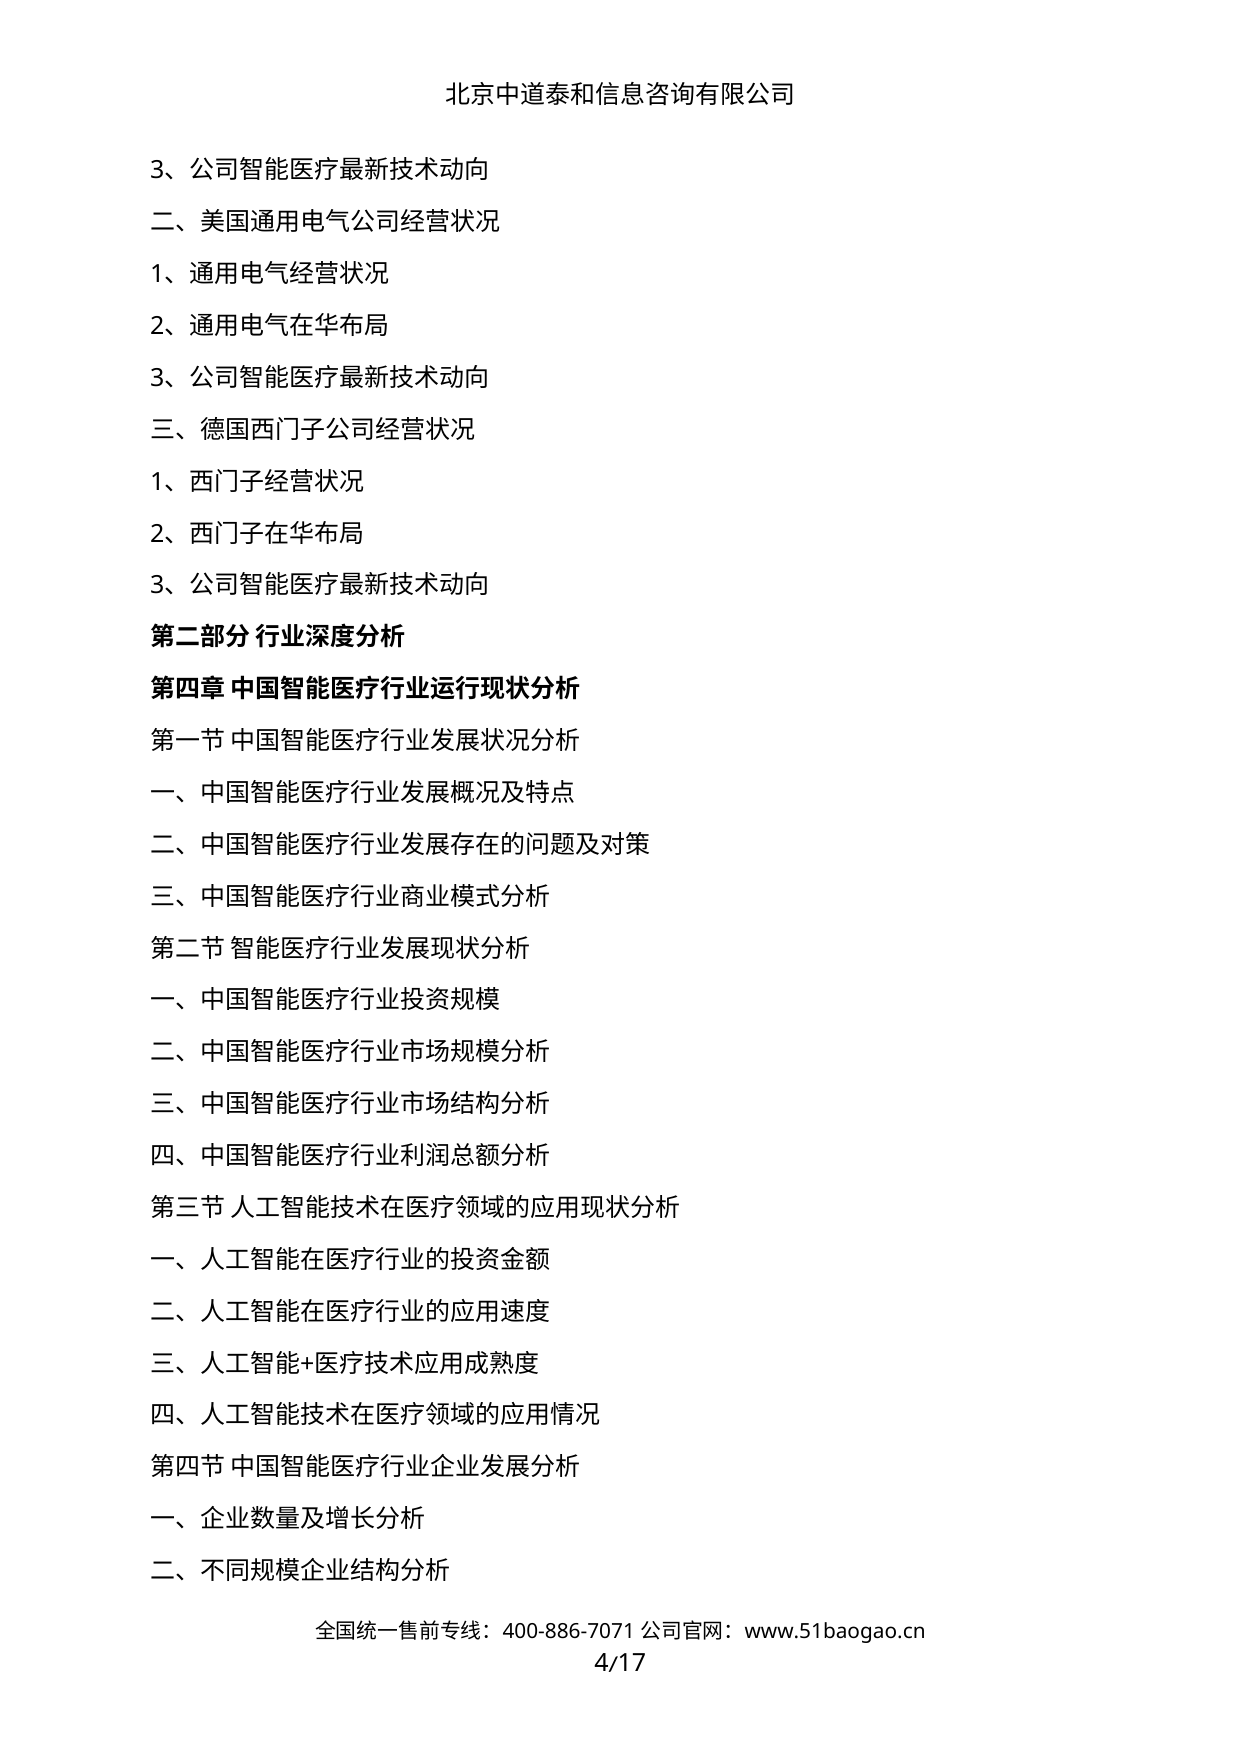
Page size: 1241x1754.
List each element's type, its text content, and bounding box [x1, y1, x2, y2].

text 2、通用电气在华布局 [150, 306, 1090, 342]
text 二、中国智能医疗行业市场规模分析 [150, 1032, 1090, 1068]
text 四、中国智能医疗行业利润总额分析 [150, 1136, 1090, 1172]
text 第一节 中国智能医疗行业发展状况分析 [150, 721, 1090, 757]
text 二、中国智能医疗行业发展存在的问题及对策 [150, 824, 1090, 861]
text 1、通用电气经营状况 [150, 254, 1090, 290]
text 3、公司智能医疗最新技术动向 [150, 357, 1090, 394]
text 第二节 智能医疗行业发展现状分析 [150, 928, 1090, 964]
text 3、公司智能医疗最新技术动向 [150, 565, 1090, 601]
text 1、西门子经营状况 [150, 461, 1090, 497]
text 第四章 中国智能医疗行业运行现状分析 [150, 669, 1090, 705]
text 一、企业数量及增长分析 [150, 1499, 1090, 1535]
text 2、西门子在华布局 [150, 513, 1090, 549]
text 第二部分 行业深度分析 [150, 617, 1090, 653]
text 二、美国通用电气公司经营状况 [150, 202, 1090, 238]
text 第三节 人工智能技术在医疗领域的应用现状分析 [150, 1187, 1090, 1224]
text 3、公司智能医疗最新技术动向 [150, 150, 1090, 186]
text 一、人工智能在医疗行业的投资金额 [150, 1239, 1090, 1276]
text 三、中国智能医疗行业市场结构分析 [150, 1084, 1090, 1120]
text 二、不同规模企业结构分析 [150, 1551, 1090, 1587]
text 三、德国西门子公司经营状况 [150, 409, 1090, 446]
text 三、人工智能+医疗技术应用成熟度 [150, 1343, 1090, 1379]
text 三、中国智能医疗行业商业模式分析 [150, 876, 1090, 912]
text 四、人工智能技术在医疗领域的应用情况 [150, 1395, 1090, 1431]
text 二、人工智能在医疗行业的应用速度 [150, 1291, 1090, 1327]
text 一、中国智能医疗行业投资规模 [150, 980, 1090, 1016]
text 一、中国智能医疗行业发展概况及特点 [150, 772, 1090, 809]
text 第四节 中国智能医疗行业企业发展分析 [150, 1447, 1090, 1483]
